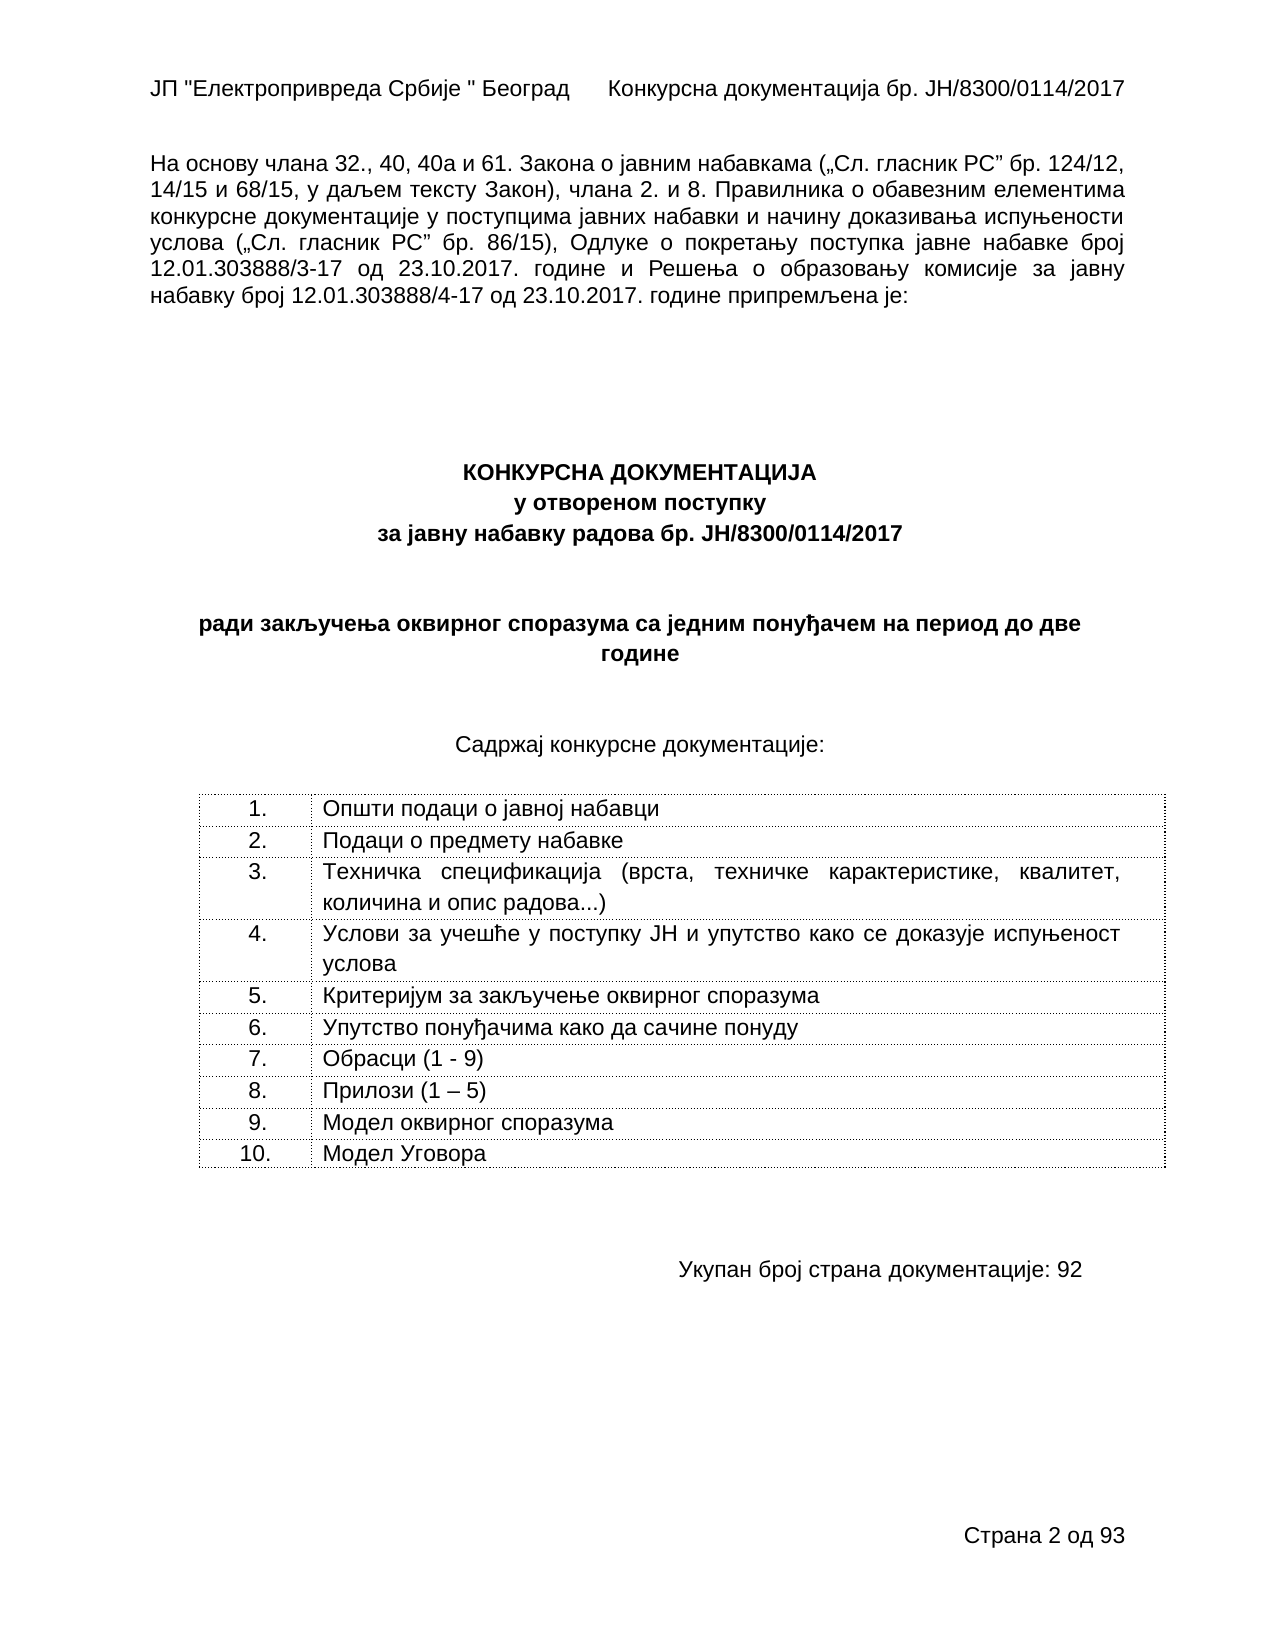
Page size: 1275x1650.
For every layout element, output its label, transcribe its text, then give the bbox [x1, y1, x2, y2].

table_cell 2. [199, 826, 311, 857]
text за јавну набавку радова бр. ЈН/8300/0114/2017 [187, 519, 1092, 546]
table_cell 3. [199, 857, 311, 919]
table_cell Критеријум за закључење оквирног споразума [311, 981, 1165, 1013]
text На основу члана 32., 40, 40а и 61. Закона о јавним набавкама („Сл. гласник РС” бр. 124/12, 14/15 и 68/15, у даљем тексту Закон), члана 2. и 8. Правилника о обавезним елементима конкурсне документације у поступцима јавних набавки и начину доказивања испуњености услова („Сл. гласник РС” бр. 86/15), Одлуке о покретању поступка јавне набавке број 12.01.303888/3-17 oд 23.10.2017. године и Решења о образовању комисије за јавну набавку број 12.01.303888/4-17 oд 23.10.2017. године припремљена је: [150, 150, 1125, 308]
table_header 1. [199, 794, 311, 826]
table_cell Модел оквирног споразума [311, 1108, 1165, 1139]
table_cell Прилози (1 – 5) [311, 1076, 1165, 1108]
table_cell 4. [199, 919, 311, 981]
table_header Општи подаци о јавној набавци [311, 794, 1165, 826]
table_cell 5. [199, 981, 311, 1013]
table_cell 6. [199, 1013, 311, 1044]
table_cell 9. [199, 1108, 311, 1139]
table_cell 7. [199, 1044, 311, 1076]
table_cell 8. [199, 1076, 311, 1108]
table_cell Услови за учешће у поступку ЈН и упутство како се доказује испуњеност услова [311, 919, 1165, 981]
table_cell Подаци о предмету набавке [311, 826, 1165, 857]
text КОНКУРСНА ДОКУМЕНТАЦИЈА [187, 459, 1092, 486]
table_cell Модел Уговора [311, 1139, 1165, 1167]
table_cell 10. [199, 1139, 311, 1167]
text у отвореном поступку [187, 489, 1092, 516]
table_cell Упутство понуђачима како да сачине понуду [311, 1013, 1165, 1044]
text ради закључења оквирног споразума са једним понуђачем на период до две године [187, 610, 1092, 667]
text Садржај конкурсне документације: [187, 731, 1092, 757]
table_cell Техничка спецификација (врста, техничке карактеристике, квалитет, количина и опис радова...) [311, 857, 1165, 919]
table_cell Обрасци (1 - 9) [311, 1044, 1165, 1076]
text Укупан број страна документације: 92 [150, 1256, 1125, 1283]
